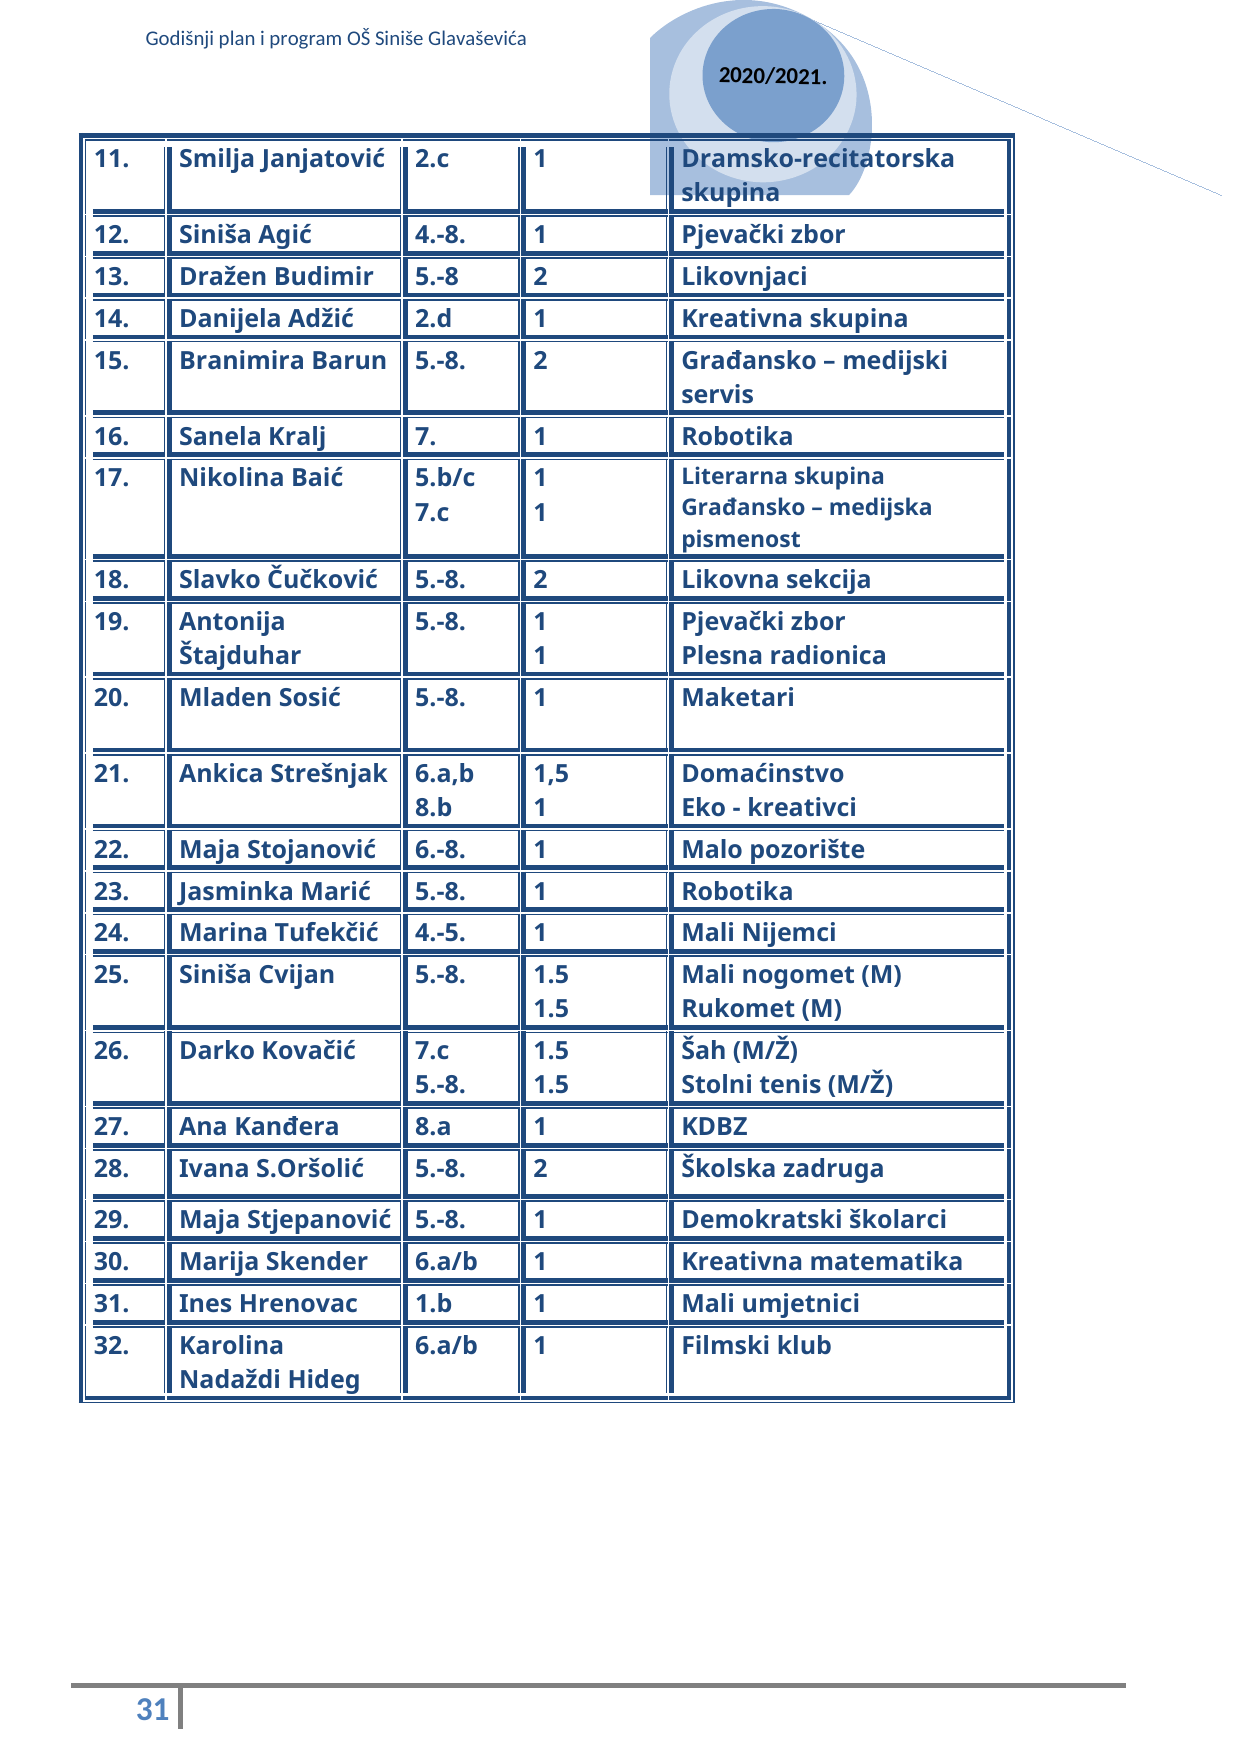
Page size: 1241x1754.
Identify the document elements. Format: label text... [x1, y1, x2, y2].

table_cell Građansko – medijski servis [670, 335, 1011, 410]
table_cell Mali nogomet (M) Rukomet (M) [670, 949, 1011, 1025]
table_cell Likovna sekcija [670, 554, 1011, 596]
table_cell 5.-8. [408, 957, 518, 1025]
table_cell 5.b/c 7.c [408, 460, 518, 554]
table_cell 5.-8. [408, 604, 518, 672]
table_cell Likovnjaci [670, 251, 1011, 293]
table_cell 5.-8 [408, 259, 518, 293]
table_cell 7.c 5.-8. [408, 1033, 518, 1101]
table_cell Sanela Kralj [172, 418, 400, 452]
table_cell Pjevački zbor [670, 209, 1011, 251]
table_cell Siniša Agić [172, 217, 400, 251]
table_cell 18. [83, 554, 168, 596]
table_cell Dramsko-recitatorska skupina [670, 141, 1007, 209]
table_cell Literarna skupina Građansko – medijska pismenost [670, 452, 1011, 554]
table_cell 22. [83, 824, 168, 865]
table_cell Siniša Cvijan [172, 957, 400, 1025]
table_cell 1 [526, 831, 666, 865]
table_cell 6.-8. [408, 831, 518, 865]
table_cell 1 [526, 680, 666, 748]
table_cell 12. [83, 209, 168, 251]
table_cell Ankica Strešnjak [172, 756, 400, 823]
table_cell Branimira Barun [172, 342, 400, 410]
table_cell Kreativna skupina [670, 293, 1011, 334]
table_cell 5.-8. [408, 342, 518, 410]
table_cell Robotika [670, 410, 1011, 452]
table_cell Mali Nijemci [670, 907, 1011, 949]
table_cell 1.5 1.5 [526, 957, 666, 1025]
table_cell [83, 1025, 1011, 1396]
table_cell 16. [83, 410, 168, 452]
table_cell 15. [83, 335, 168, 410]
table_cell 26. [83, 1025, 168, 1101]
table_cell 14. [83, 293, 168, 334]
table_cell 1 1 [526, 604, 666, 672]
table_cell Domaćinstvo Eko - kreativci [670, 748, 1011, 823]
table_cell 17. [83, 452, 168, 554]
table_cell 5.-8. [408, 873, 518, 907]
table_cell 19. [83, 596, 168, 672]
table_cell Danijela Adžić [172, 301, 400, 334]
table_cell Pjevački zbor Plesna radionica [670, 596, 1011, 672]
table_cell 11. [83, 138, 168, 209]
table_cell 6.a,b 8.b [408, 756, 518, 823]
table_cell 2.d [408, 301, 518, 334]
table_cell Malo pozorište [670, 824, 1011, 865]
table_cell 7. [408, 418, 518, 452]
table_cell 4.-8. [408, 217, 518, 251]
table_cell Mladen Sosić [172, 680, 400, 748]
table_cell 20. [83, 672, 168, 748]
table_cell 25. [83, 949, 168, 1025]
table_cell Marina Tufekčić [172, 915, 400, 949]
table_cell 4.-5. [408, 915, 518, 949]
table_cell Antonija Štajduhar [172, 604, 400, 672]
table_cell 2 [526, 562, 666, 596]
table_cell Nikolina Baić [172, 460, 400, 554]
table_cell 23. [83, 865, 168, 907]
table_cell 2 [526, 259, 666, 293]
table_cell 1 [526, 418, 666, 452]
table_cell Dražen Budimir [172, 259, 400, 293]
table_cell Slavko Čučković [172, 562, 400, 596]
table_cell 1,5 1 [526, 756, 666, 823]
table_cell 1 1 [526, 460, 666, 554]
table_cell 13. [83, 251, 168, 293]
table_cell 1 [526, 873, 666, 907]
table_cell 2 [526, 342, 666, 410]
table_cell 1.5 1.5 [526, 1033, 666, 1101]
table_cell 1 [526, 217, 666, 251]
table_cell 1 [526, 301, 666, 334]
table_cell 5.-8. [408, 562, 518, 596]
table_cell Jasminka Marić [172, 873, 400, 907]
table_cell Darko Kovačić [172, 1033, 400, 1101]
table_cell 21. [83, 748, 168, 823]
table_cell 1 [526, 915, 666, 949]
table_cell Maja Stojanović [172, 831, 400, 865]
table_cell 24. [83, 907, 168, 949]
table_cell Robotika [670, 865, 1011, 907]
table_cell 2.c [404, 138, 522, 209]
table_cell Smilja Janjatović [168, 138, 404, 209]
table_cell Maketari [670, 672, 1011, 748]
table_cell 1 [522, 138, 670, 209]
table_cell 5.-8. [408, 680, 518, 748]
